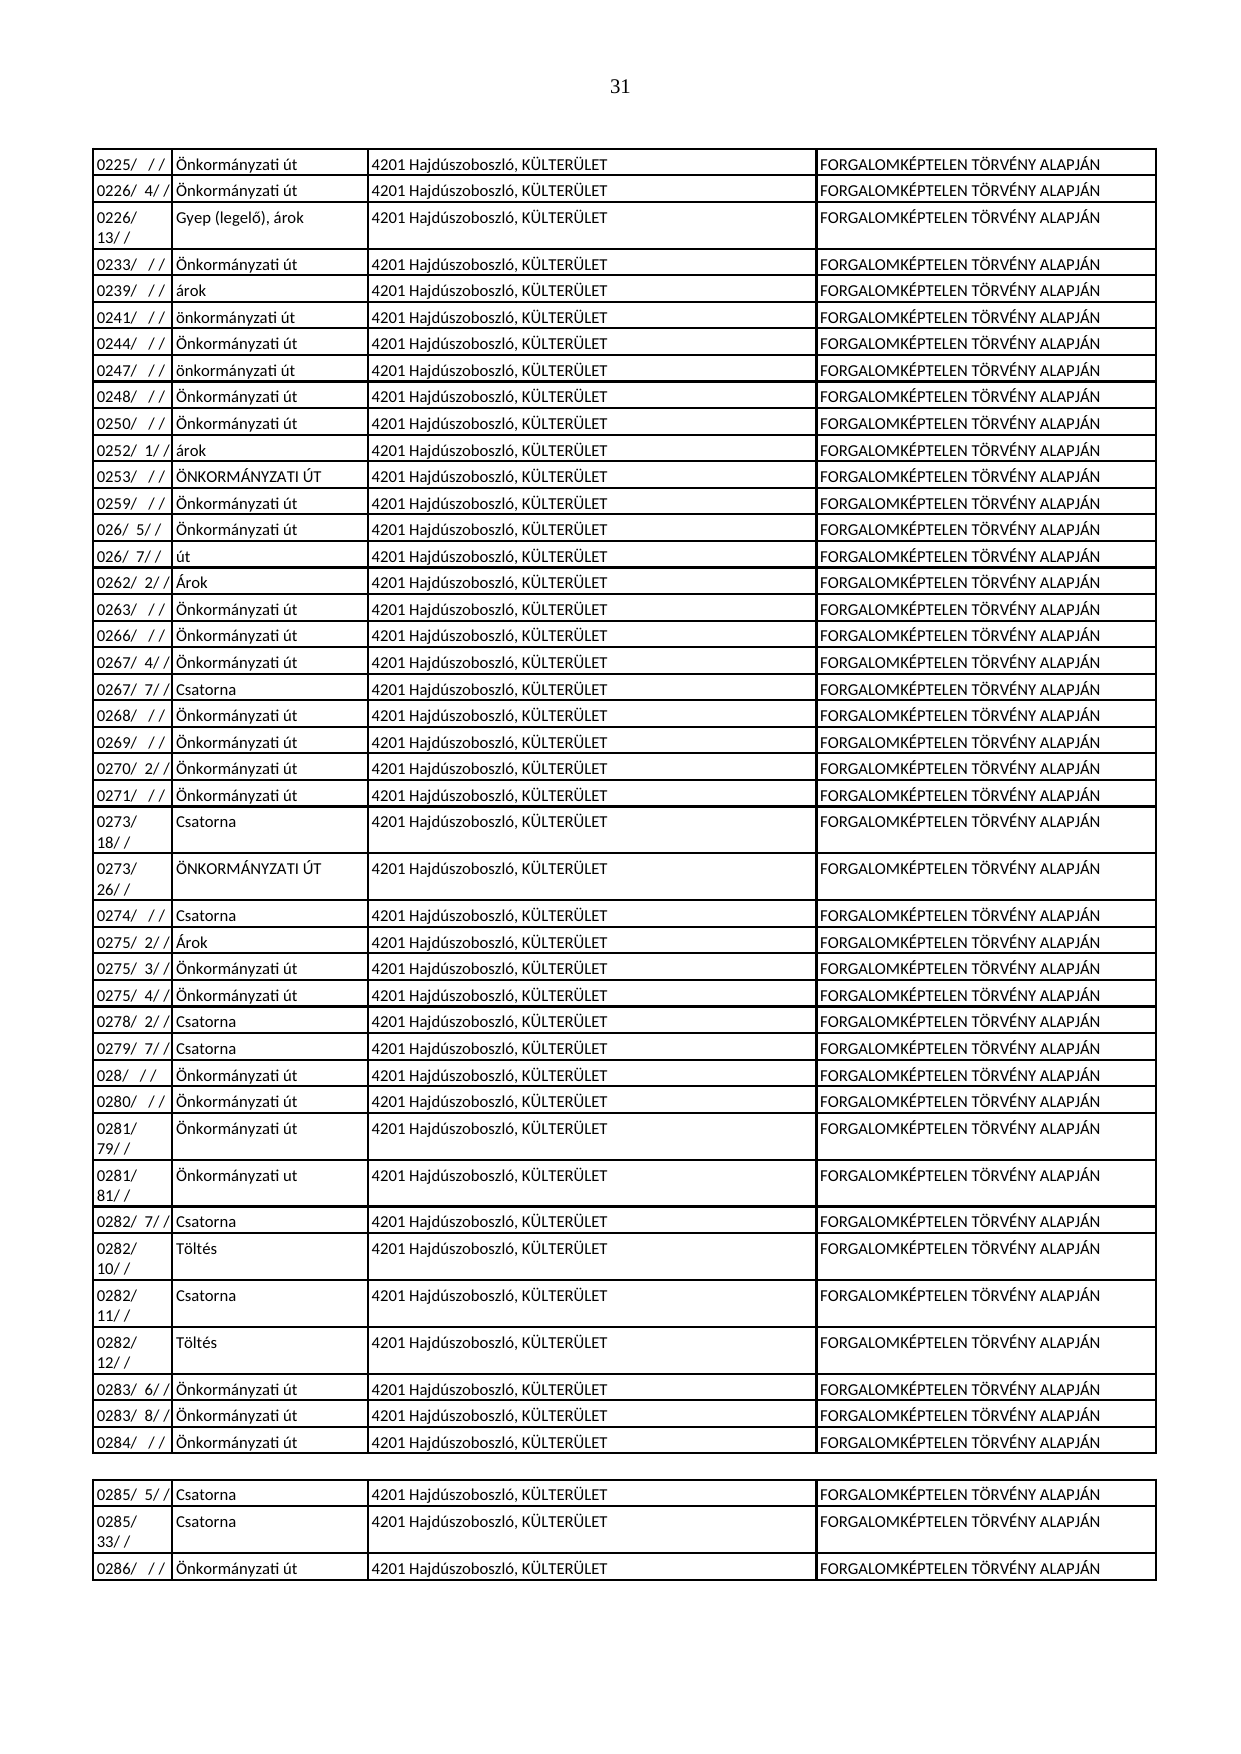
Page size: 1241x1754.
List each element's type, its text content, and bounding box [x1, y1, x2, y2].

table_cell 0233/ / / [94, 250, 171, 274]
table_cell 0283/ 8/ / [94, 1401, 171, 1426]
table_cell FORGALOMKÉPTELEN TÖRVÉNY ALAPJÁN [818, 854, 1155, 899]
table_cell Önkormányzati út [173, 489, 367, 513]
table_header FORGALOMKÉPTELEN TÖRVÉNY ALAPJÁN [818, 1481, 1155, 1505]
table_cell 4201 Hajdúszoboszló, KÜLTERÜLET [369, 303, 815, 327]
table_cell 0282/ 11/ / [94, 1281, 171, 1326]
table_cell Önkormányzati út [173, 954, 367, 979]
table_cell 0266/ / / [94, 622, 171, 646]
table_cell 0247/ / / [94, 356, 171, 380]
table_cell 4201 Hajdúszoboszló, KÜLTERÜLET [369, 409, 815, 433]
table_cell 0270/ 2/ / [94, 754, 171, 779]
table_cell FORGALOMKÉPTELEN TÖRVÉNY ALAPJÁN [818, 436, 1155, 460]
table_cell önkormányzati út [173, 303, 367, 327]
table_cell 4201 Hajdúszoboszló, KÜLTERÜLET [369, 1161, 815, 1205]
table_cell 0273/ 26/ / [94, 854, 171, 899]
table_cell FORGALOMKÉPTELEN TÖRVÉNY ALAPJÁN [818, 1234, 1155, 1279]
table_cell ÖNKORMÁNYZATI ÚT [173, 462, 367, 487]
table_cell 0281/ 81/ / [94, 1161, 171, 1205]
table_cell 028/ / / [94, 1061, 171, 1085]
table_cell 0262/ 2/ / [94, 569, 171, 593]
table_cell 0250/ / / [94, 409, 171, 433]
table_cell 0267/ 4/ / [94, 648, 171, 673]
table_cell FORGALOMKÉPTELEN TÖRVÉNY ALAPJÁN [818, 675, 1155, 699]
table_cell 4201 Hajdúszoboszló, KÜLTERÜLET [369, 356, 815, 380]
table_header 0285/ 5/ / [94, 1481, 171, 1505]
table_cell 0267/ 7/ / [94, 675, 171, 699]
table_cell Töltés [173, 1328, 367, 1373]
table_cell Árok [173, 928, 367, 952]
table_cell 0253/ / / [94, 462, 171, 487]
table_cell 0268/ / / [94, 701, 171, 726]
table_cell 4201 Hajdúszoboszló, KÜLTERÜLET [369, 728, 815, 752]
table_cell 0239/ / / [94, 276, 171, 301]
table_cell 4201 Hajdúszoboszló, KÜLTERÜLET [369, 1401, 815, 1426]
table_cell árok [173, 436, 367, 460]
table_cell Önkormányzati út [173, 1114, 367, 1158]
table_cell 4201 Hajdúszoboszló, KÜLTERÜLET [369, 542, 815, 566]
table_cell 0281/ 79/ / [94, 1114, 171, 1158]
table_cell 4201 Hajdúszoboszló, KÜLTERÜLET [369, 622, 815, 646]
table_cell 0282/ 12/ / [94, 1328, 171, 1373]
table_cell FORGALOMKÉPTELEN TÖRVÉNY ALAPJÁN [818, 383, 1155, 407]
table_cell 4201 Hajdúszoboszló, KÜLTERÜLET [369, 648, 815, 673]
table_cell 4201 Hajdúszoboszló, KÜLTERÜLET [369, 1234, 815, 1279]
table_cell 4201 Hajdúszoboszló, KÜLTERÜLET [369, 595, 815, 619]
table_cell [369, 150, 815, 174]
table_cell FORGALOMKÉPTELEN TÖRVÉNY ALAPJÁN [818, 1401, 1155, 1426]
table_cell Önkormányzati út [173, 383, 367, 407]
table_cell 4201 Hajdúszoboszló, KÜLTERÜLET [369, 1114, 815, 1158]
table_cell FORGALOMKÉPTELEN TÖRVÉNY ALAPJÁN [818, 176, 1155, 201]
table_cell 0274/ / / [94, 901, 171, 926]
table_cell Önkormányzati út [173, 728, 367, 752]
table_cell 4201 Hajdúszoboszló, KÜLTERÜLET [369, 754, 815, 779]
table_cell Töltés [173, 1234, 367, 1279]
table_cell FORGALOMKÉPTELEN TÖRVÉNY ALAPJÁN [818, 569, 1155, 593]
table_cell Csatorna [173, 1281, 367, 1326]
table_cell 4201 Hajdúszoboszló, KÜLTERÜLET [369, 383, 815, 407]
table_cell FORGALOMKÉPTELEN TÖRVÉNY ALAPJÁN [818, 1328, 1155, 1373]
table_cell 4201 Hajdúszoboszló, KÜLTERÜLET [369, 1208, 815, 1232]
table_cell FORGALOMKÉPTELEN TÖRVÉNY ALAPJÁN [818, 781, 1155, 805]
table_cell Önkormányzati út [173, 595, 367, 619]
table_cell FORGALOMKÉPTELEN TÖRVÉNY ALAPJÁN [818, 1428, 1155, 1452]
table_cell Csatorna [173, 808, 367, 852]
table_cell FORGALOMKÉPTELEN TÖRVÉNY ALAPJÁN [818, 728, 1155, 752]
table_cell 4201 Hajdúszoboszló, KÜLTERÜLET [369, 569, 815, 593]
table_cell Gyep (legelő), árok [173, 203, 367, 248]
table_cell Önkormányzati út [173, 1428, 367, 1452]
table_cell FORGALOMKÉPTELEN TÖRVÉNY ALAPJÁN [818, 928, 1155, 952]
table_cell FORGALOMKÉPTELEN TÖRVÉNY ALAPJÁN [818, 1061, 1155, 1085]
table_cell Önkormányzati út [173, 701, 367, 726]
table_cell Önkormányzati út [173, 781, 367, 805]
table_cell 0273/ 18/ / [94, 808, 171, 852]
table_cell 0244/ / / [94, 329, 171, 354]
table_cell 4201 Hajdúszoboszló, KÜLTERÜLET [369, 781, 815, 805]
table_cell Csatorna [173, 1034, 367, 1058]
table_cell 0285/ 33/ / [94, 1507, 171, 1552]
table_cell 0283/ 6/ / [94, 1375, 171, 1399]
table_cell 4201 Hajdúszoboszló, KÜLTERÜLET [369, 1061, 815, 1085]
table_cell Önkormányzati út [173, 1061, 367, 1085]
table_cell Árok [173, 569, 367, 593]
table_cell 4201 Hajdúszoboszló, KÜLTERÜLET [369, 462, 815, 487]
table_cell FORGALOMKÉPTELEN TÖRVÉNY ALAPJÁN [818, 1281, 1155, 1326]
table_cell FORGALOMKÉPTELEN TÖRVÉNY ALAPJÁN [818, 329, 1155, 354]
table_cell 4201 Hajdúszoboszló, KÜLTERÜLET [369, 954, 815, 979]
table_cell 4201 Hajdúszoboszló, KÜLTERÜLET [369, 1375, 815, 1399]
table_cell 0226/ 13/ / [94, 203, 171, 248]
table_cell önkormányzati út [173, 356, 367, 380]
table_cell 4201 Hajdúszoboszló, KÜLTERÜLET [369, 675, 815, 699]
table_cell FORGALOMKÉPTELEN TÖRVÉNY ALAPJÁN [818, 1375, 1155, 1399]
table_cell FORGALOMKÉPTELEN TÖRVÉNY ALAPJÁN [818, 954, 1155, 979]
table_cell FORGALOMKÉPTELEN TÖRVÉNY ALAPJÁN [818, 489, 1155, 513]
table_cell Önkormányzati út [173, 329, 367, 354]
table_cell 0279/ 7/ / [94, 1034, 171, 1058]
table_cell Önkormányzati út [173, 1401, 367, 1426]
table_cell Önkormányzati út [173, 515, 367, 540]
table_cell 0241/ / / [94, 303, 171, 327]
table_cell FORGALOMKÉPTELEN TÖRVÉNY ALAPJÁN [818, 1507, 1155, 1552]
table_cell 026/ 7/ / [94, 542, 171, 566]
table_cell FORGALOMKÉPTELEN TÖRVÉNY ALAPJÁN [818, 1008, 1155, 1032]
table_cell 0269/ / / [94, 728, 171, 752]
table_cell 0280/ / / [94, 1087, 171, 1112]
table_cell FORGALOMKÉPTELEN TÖRVÉNY ALAPJÁN [818, 701, 1155, 726]
table_cell út [173, 542, 367, 566]
table_cell 4201 Hajdúszoboszló, KÜLTERÜLET [369, 808, 815, 852]
table_cell FORGALOMKÉPTELEN TÖRVÉNY ALAPJÁN [818, 276, 1155, 301]
table_cell 4201 Hajdúszoboszló, KÜLTERÜLET [369, 1034, 815, 1058]
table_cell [369, 1554, 815, 1578]
table_cell FORGALOMKÉPTELEN TÖRVÉNY ALAPJÁN [818, 1161, 1155, 1205]
table_cell 026/ 5/ / [94, 515, 171, 540]
table_cell 4201 Hajdúszoboszló, KÜLTERÜLET [369, 1008, 815, 1032]
table_cell 4201 Hajdúszoboszló, KÜLTERÜLET [369, 329, 815, 354]
table_cell FORGALOMKÉPTELEN TÖRVÉNY ALAPJÁN [818, 754, 1155, 779]
table_cell 0284/ / / [94, 1428, 171, 1452]
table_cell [818, 1554, 1155, 1578]
table_cell FORGALOMKÉPTELEN TÖRVÉNY ALAPJÁN [818, 1208, 1155, 1232]
table_cell Önkormányzati út [173, 176, 367, 201]
table_cell 4201 Hajdúszoboszló, KÜLTERÜLET [369, 854, 815, 899]
table_cell 0248/ / / [94, 383, 171, 407]
table_cell FORGALOMKÉPTELEN TÖRVÉNY ALAPJÁN [818, 808, 1155, 852]
table_cell FORGALOMKÉPTELEN TÖRVÉNY ALAPJÁN [818, 595, 1155, 619]
table_cell FORGALOMKÉPTELEN TÖRVÉNY ALAPJÁN [818, 1114, 1155, 1158]
table_cell FORGALOMKÉPTELEN TÖRVÉNY ALAPJÁN [818, 462, 1155, 487]
table_cell 4201 Hajdúszoboszló, KÜLTERÜLET [369, 1281, 815, 1326]
table_cell 0252/ 1/ / [94, 436, 171, 460]
table_cell Csatorna [173, 675, 367, 699]
table_cell 0275/ 4/ / [94, 981, 171, 1005]
table_cell 4201 Hajdúszoboszló, KÜLTERÜLET [369, 436, 815, 460]
table_cell árok [173, 276, 367, 301]
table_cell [818, 150, 1155, 174]
table_cell Csatorna [173, 901, 367, 926]
table_cell Önkormányzati ut [173, 1161, 367, 1205]
table_cell 4201 Hajdúszoboszló, KÜLTERÜLET [369, 176, 815, 201]
table_cell FORGALOMKÉPTELEN TÖRVÉNY ALAPJÁN [818, 542, 1155, 566]
table_cell 0259/ / / [94, 489, 171, 513]
table_cell FORGALOMKÉPTELEN TÖRVÉNY ALAPJÁN [818, 981, 1155, 1005]
table_cell 0278/ 2/ / [94, 1008, 171, 1032]
table_cell 4201 Hajdúszoboszló, KÜLTERÜLET [369, 701, 815, 726]
table_cell Önkormányzati út [173, 250, 367, 274]
table_cell FORGALOMKÉPTELEN TÖRVÉNY ALAPJÁN [818, 409, 1155, 433]
table_cell 4201 Hajdúszoboszló, KÜLTERÜLET [369, 515, 815, 540]
table_cell 4201 Hajdúszoboszló, KÜLTERÜLET [369, 928, 815, 952]
table_cell Önkormányzati út [173, 622, 367, 646]
table_cell FORGALOMKÉPTELEN TÖRVÉNY ALAPJÁN [818, 515, 1155, 540]
table_cell Önkormányzati út [173, 754, 367, 779]
table_cell 0263/ / / [94, 595, 171, 619]
table_cell 0275/ 3/ / [94, 954, 171, 979]
table_cell Önkormányzati út [173, 1554, 367, 1578]
table_cell Önkormányzati út [173, 1375, 367, 1399]
table_cell 4201 Hajdúszoboszló, KÜLTERÜLET [369, 276, 815, 301]
table_cell 4201 Hajdúszoboszló, KÜLTERÜLET [369, 489, 815, 513]
table_cell 4201 Hajdúszoboszló, KÜLTERÜLET [369, 203, 815, 248]
table_cell 4201 Hajdúszoboszló, KÜLTERÜLET [369, 1428, 815, 1452]
table_cell 4201 Hajdúszoboszló, KÜLTERÜLET [369, 250, 815, 274]
table_cell 4201 Hajdúszoboszló, KÜLTERÜLET [369, 901, 815, 926]
table_cell Önkormányzati út [173, 409, 367, 433]
table_cell Önkormányzati út [173, 981, 367, 1005]
table_cell 4201 Hajdúszoboszló, KÜLTERÜLET [369, 981, 815, 1005]
table_cell 0271/ / / [94, 781, 171, 805]
table_cell FORGALOMKÉPTELEN TÖRVÉNY ALAPJÁN [818, 303, 1155, 327]
table_cell 0286/ / / [94, 1554, 171, 1578]
table_cell ÖNKORMÁNYZATI ÚT [173, 854, 367, 899]
table_cell FORGALOMKÉPTELEN TÖRVÉNY ALAPJÁN [818, 622, 1155, 646]
table_cell FORGALOMKÉPTELEN TÖRVÉNY ALAPJÁN [818, 1087, 1155, 1112]
table_cell FORGALOMKÉPTELEN TÖRVÉNY ALAPJÁN [818, 203, 1155, 248]
table_cell 0275/ 2/ / [94, 928, 171, 952]
table_cell FORGALOMKÉPTELEN TÖRVÉNY ALAPJÁN [818, 1034, 1155, 1058]
table_cell FORGALOMKÉPTELEN TÖRVÉNY ALAPJÁN [818, 648, 1155, 673]
table_cell 4201 Hajdúszoboszló, KÜLTERÜLET [369, 1328, 815, 1373]
table_cell FORGALOMKÉPTELEN TÖRVÉNY ALAPJÁN [818, 356, 1155, 380]
table_header Csatorna [173, 1481, 367, 1505]
table_cell FORGALOMKÉPTELEN TÖRVÉNY ALAPJÁN [818, 250, 1155, 274]
table_cell 0282/ 7/ / [94, 1208, 171, 1232]
table_cell Önkormányzati út [173, 1087, 367, 1112]
table_cell 0226/ 4/ / [94, 176, 171, 201]
table_cell 0225/ / / [94, 150, 171, 174]
table_cell 0282/ 10/ / [94, 1234, 171, 1279]
table_cell 4201 Hajdúszoboszló, KÜLTERÜLET [369, 1087, 815, 1112]
table_cell Csatorna [173, 1008, 367, 1032]
table_cell Önkormányzati út [173, 150, 367, 174]
table_header 4201 Hajdúszoboszló, KÜLTERÜLET [369, 1481, 815, 1505]
table_cell 4201 Hajdúszoboszló, KÜLTERÜLET [369, 1507, 815, 1552]
table_cell Csatorna [173, 1507, 367, 1552]
table_cell FORGALOMKÉPTELEN TÖRVÉNY ALAPJÁN [818, 901, 1155, 926]
table_cell Csatorna [173, 1208, 367, 1232]
table_cell Önkormányzati út [173, 648, 367, 673]
